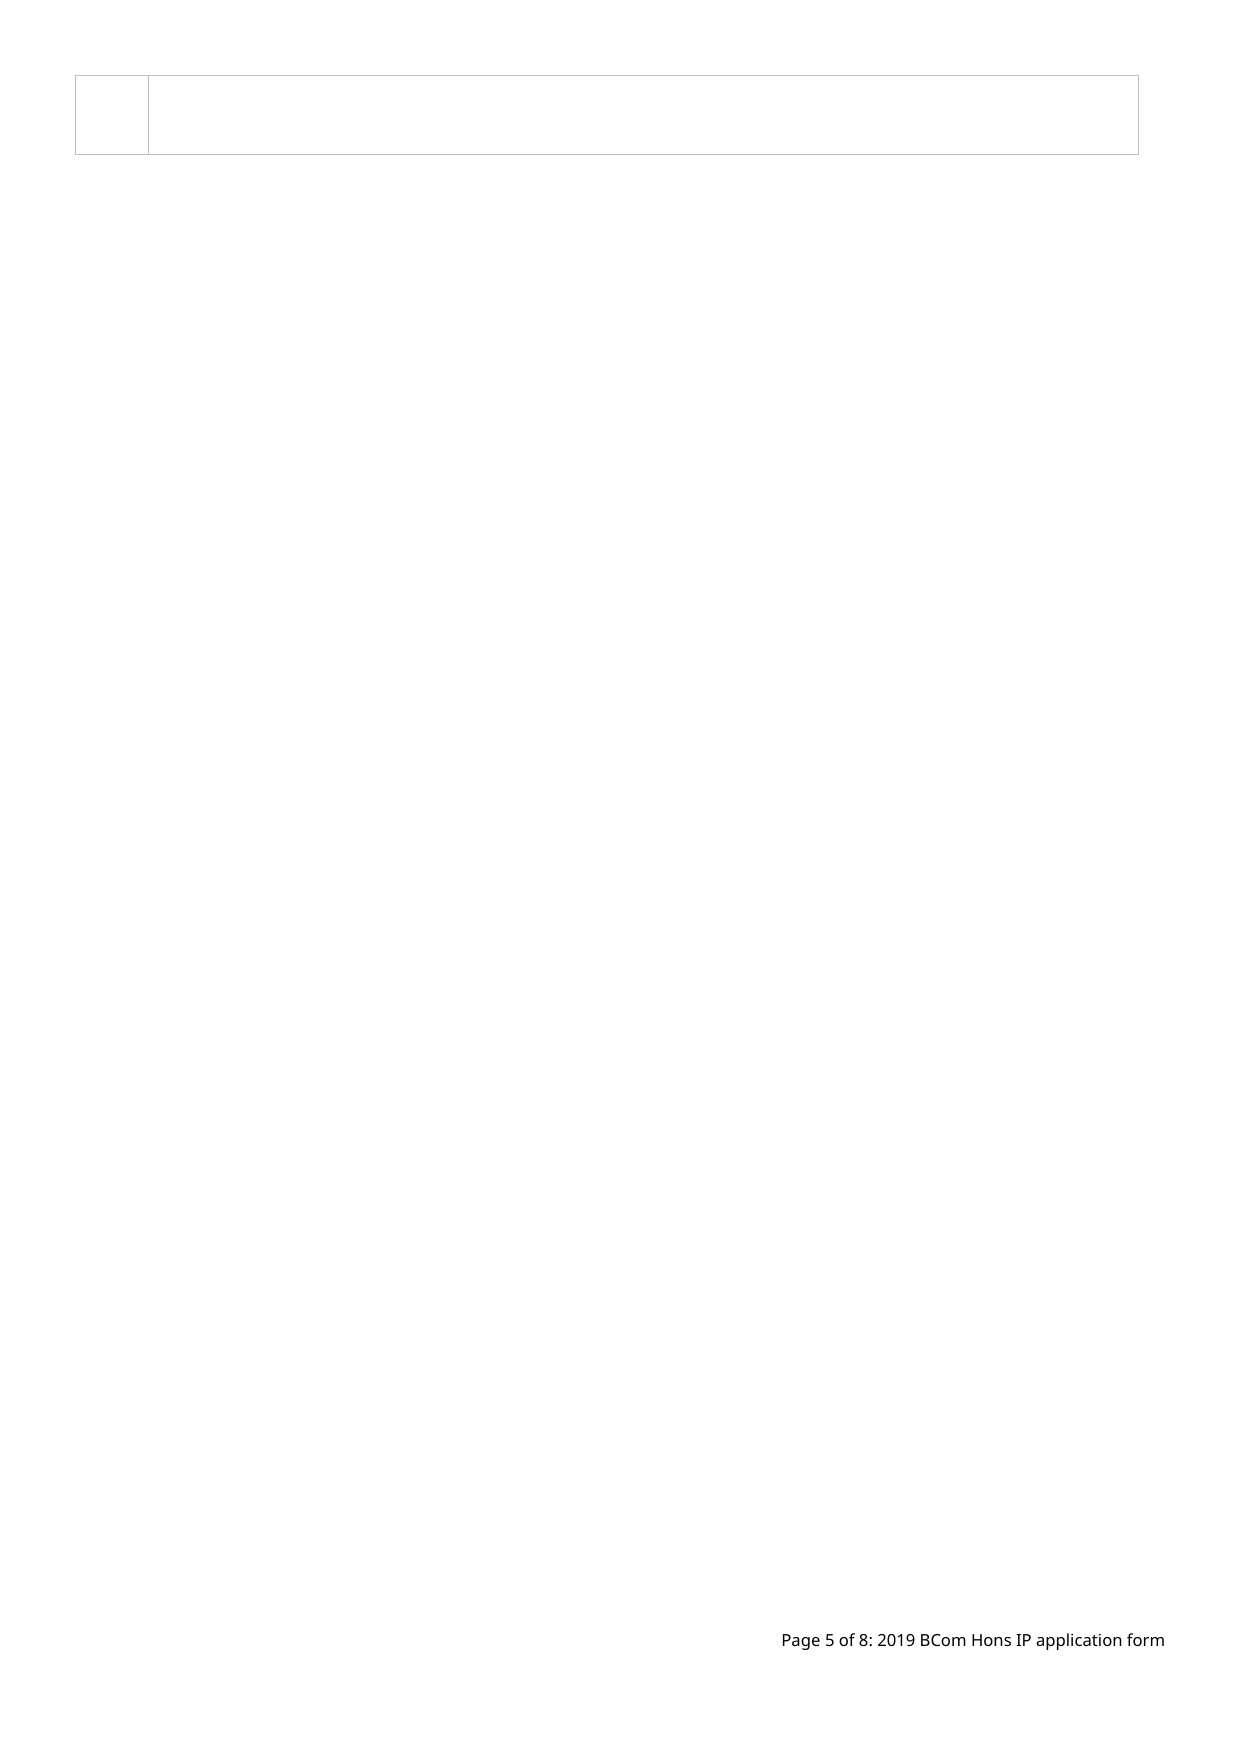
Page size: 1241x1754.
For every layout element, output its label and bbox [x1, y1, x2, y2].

table_cell [149, 76, 1138, 153]
